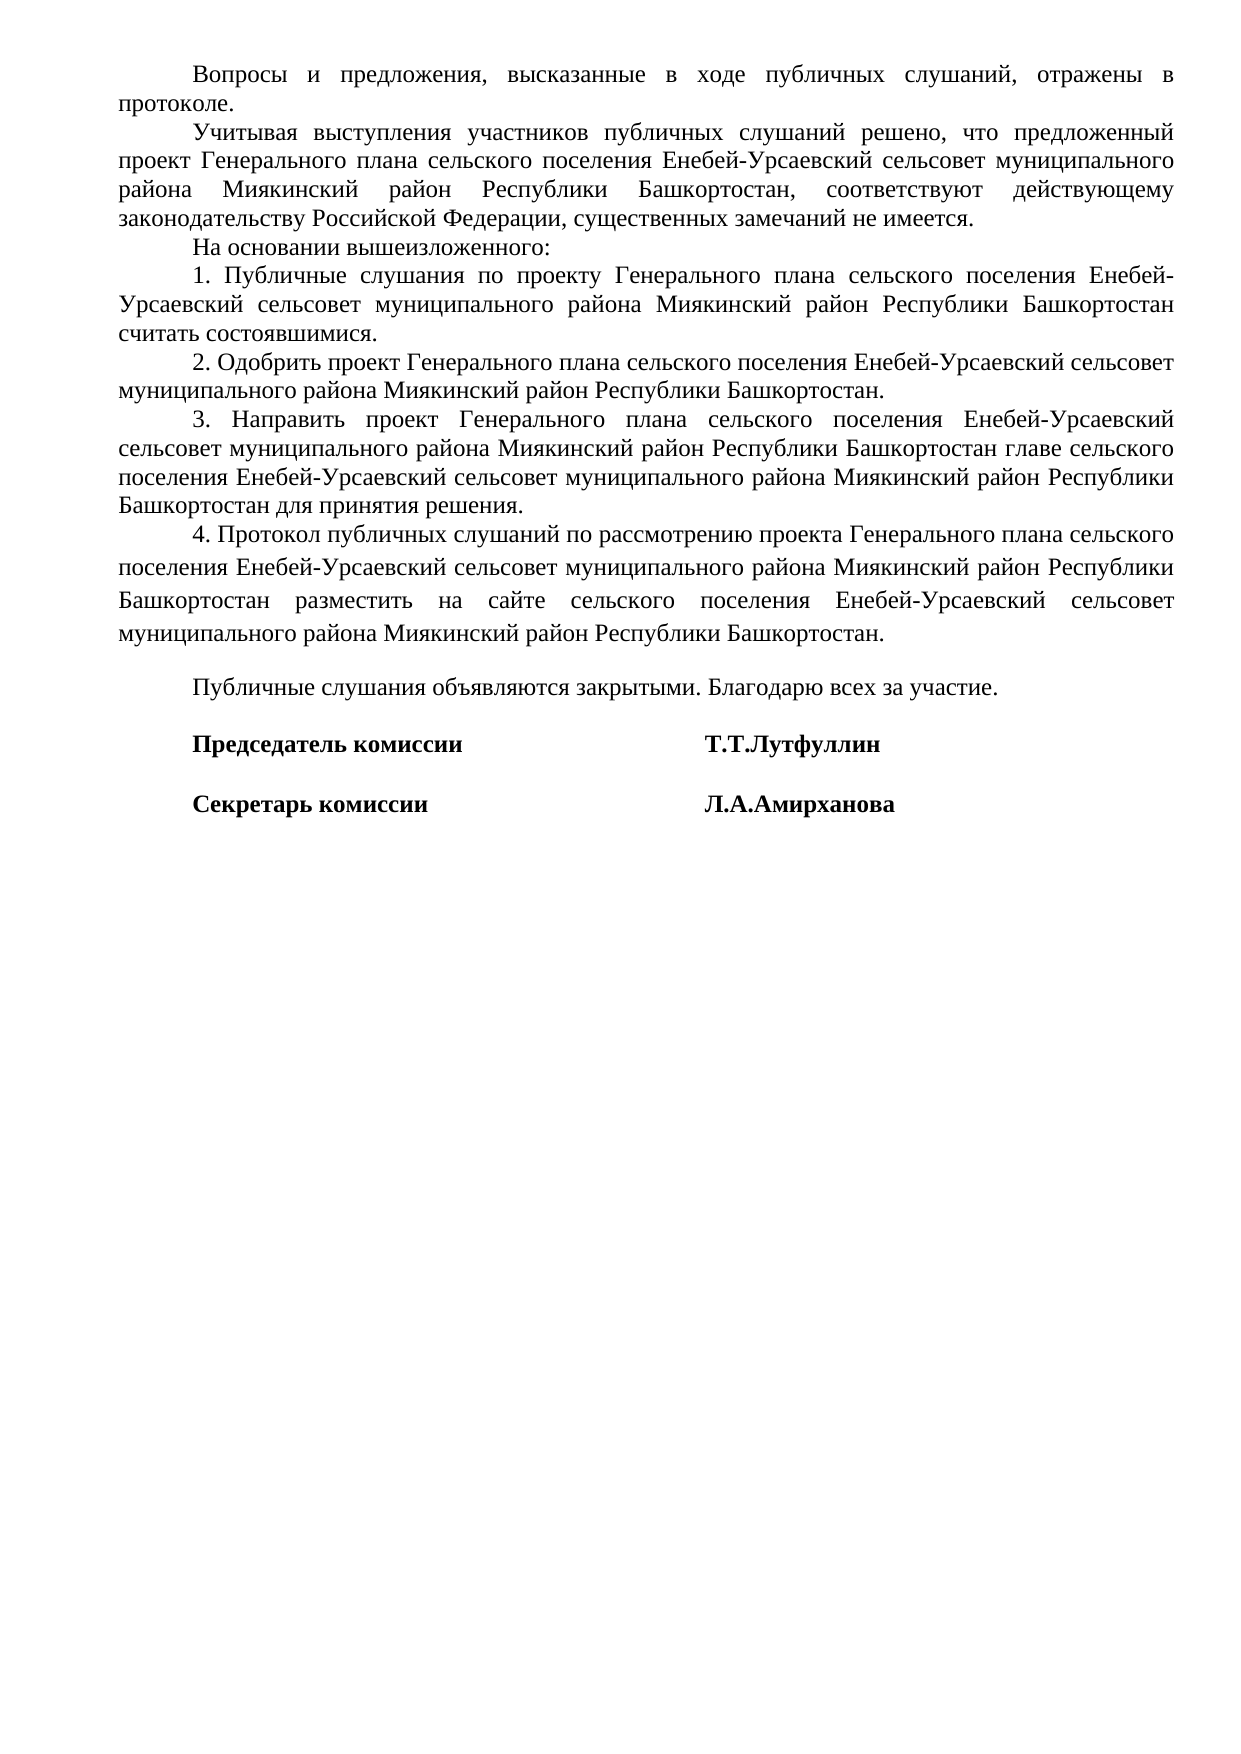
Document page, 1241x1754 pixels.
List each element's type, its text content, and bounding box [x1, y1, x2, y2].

text 3. Направить проект Генерального плана сельского поселения Енебей-Урсаевский сельсовет муниципального района Миякинский район Республики Башкортостан главе сельского поселения Енебей-Урсаевский сельсовет муниципального района Миякинский район Республики Башкортостан для принятия решения. [118, 404, 1175, 519]
text Вопросы и предложения, высказанные в ходе публичных слушаний, отражены в протоколе. [118, 59, 1175, 117]
table_cell Л.А.Амирханова [631, 789, 1143, 849]
text На основании вышеизложенного: [118, 232, 1175, 260]
text Публичные слушания объявляются закрытыми. Благодарю всех за участие. [118, 672, 1175, 729]
text 2. Одобрить проект Генерального плана сельского поселения Енебей-Урсаевский сельсовет муниципального района Миякинский район Республики Башкортостан. [118, 347, 1175, 404]
table_header Председатель комиссии [118, 730, 631, 789]
table_cell Секретарь комиссии [118, 789, 631, 849]
text 1. Публичные слушания по проекту Генерального плана сельского поселения Енебей-Урсаевский сельсовет муниципального района Миякинский район Республики Башкортостан считать состоявшимися. [118, 260, 1175, 347]
text Учитывая выступления участников публичных слушаний решено, что предложенный проект Генерального плана сельского поселения Енебей-Урсаевский сельсовет муниципального района Миякинский район Республики Башкортостан, соответствуют действующему законодательству Российской Федерации, существенных замечаний не имеется. [118, 117, 1175, 232]
table_header Т.Т.Лутфуллин [631, 730, 1143, 789]
text 4. Протокол публичных слушаний по рассмотрению проекта Генерального плана сельского поселения Енебей-Урсаевский сельсовет муниципального района Миякинский район Республики Башкортостан разместить на сайте сельского поселения Енебей-Урсаевский сельсовет муниципального района Миякинский район Республики Башкортостан. [118, 519, 1175, 647]
